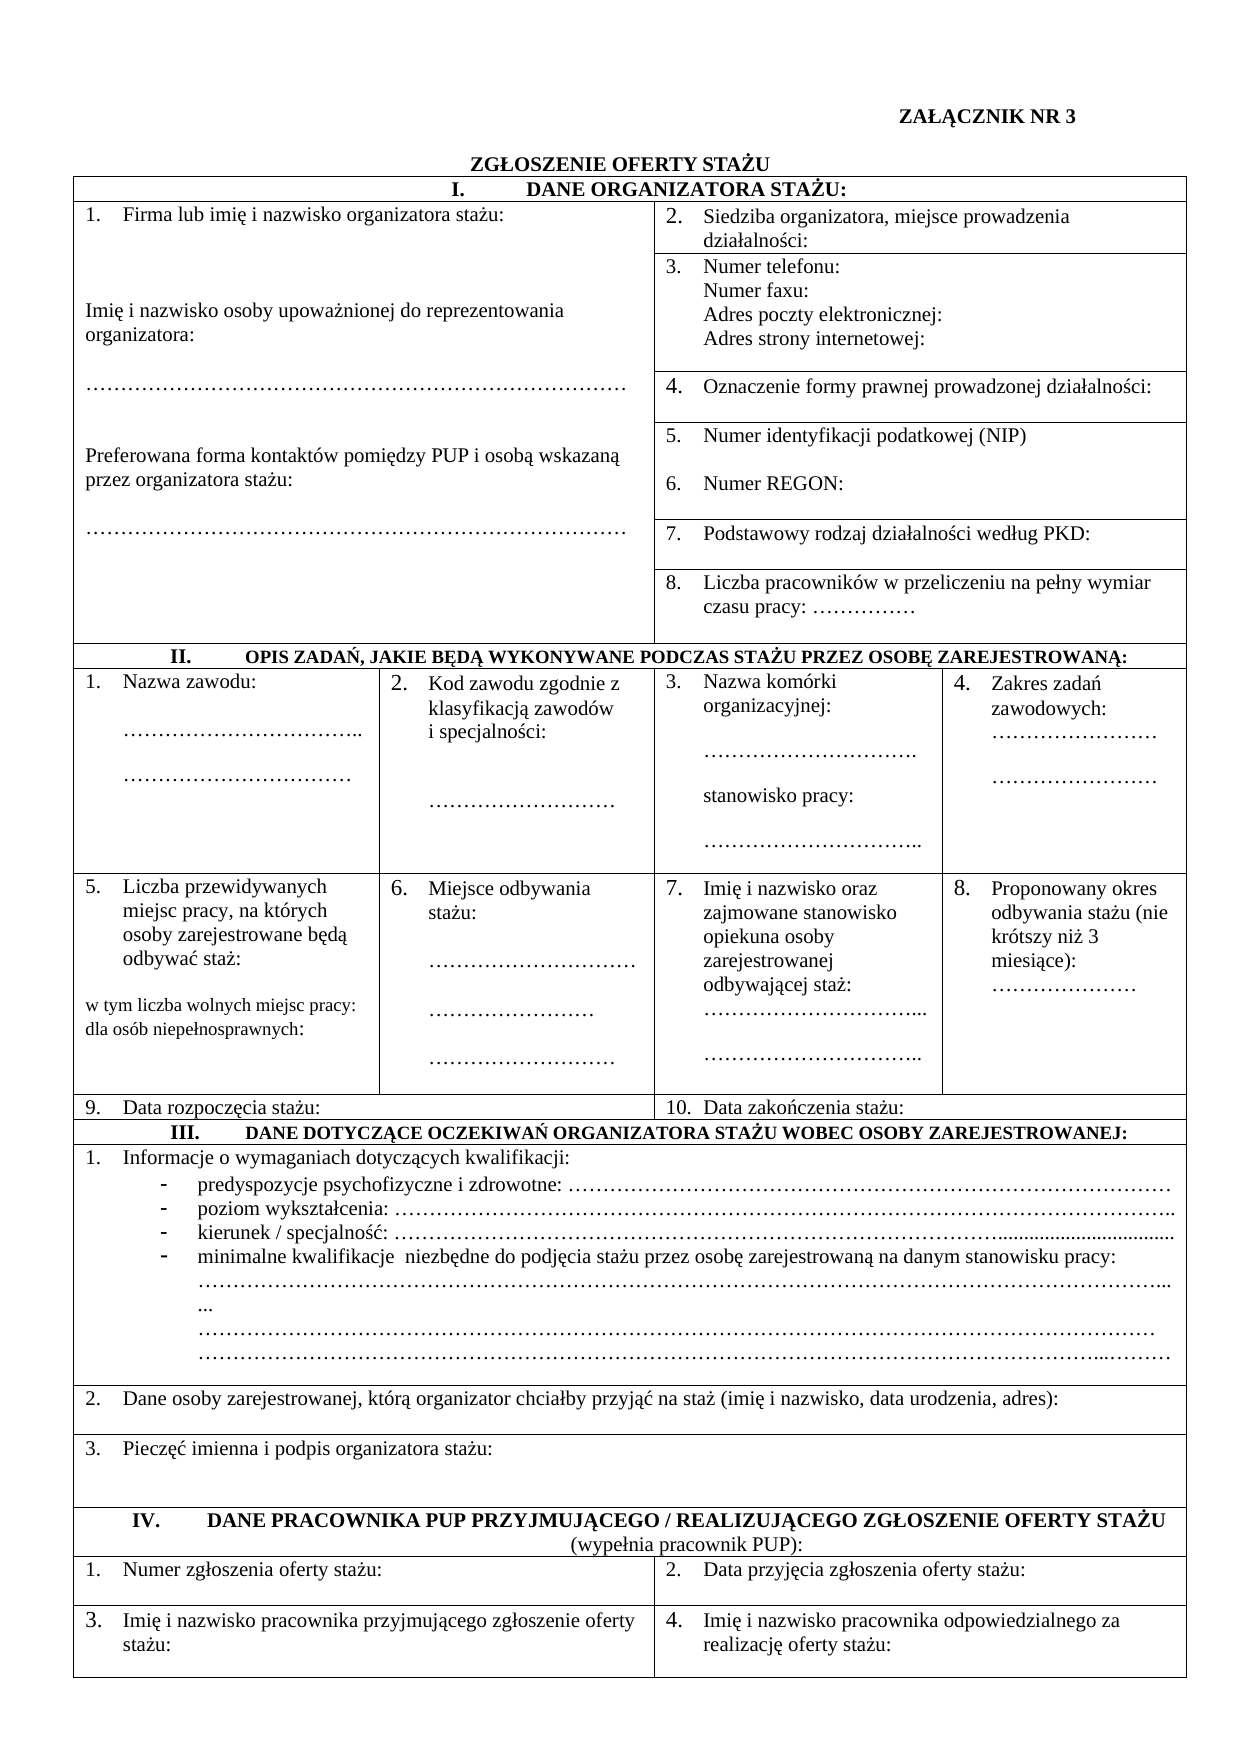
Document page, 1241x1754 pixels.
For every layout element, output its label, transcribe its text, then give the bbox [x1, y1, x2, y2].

table_cell Numer telefonu: Numer faxu: Adres poczty elektronicznej: Adres strony internetowej: [655, 254, 1186, 371]
table_cell Miejsce odbywania stażu: ………………………… …………………… ……………………… [380, 874, 654, 1094]
table_cell Informacje o wymaganiach dotyczących kwalifikacji: predyspozycje psychofizyczne i zdrowotne: …………………………………………………………………………… poziom wykształcenia: ………………………………………………………………………………………………….. kierunek / specjalność: …………………………………………………………………………….................................. minimalne kwalifikacje niezbędne do podjęcia stażu przez osobę zarejestrowaną na danym stanowisku pracy: …………………………………………………………………………………………………………………………......……………………………………………………………………………………………………………………………………………………………………………………………………………………………………………...……… [74, 1145, 1186, 1385]
table_cell Nazwa zawodu: …………………………….. …………………………… [74, 669, 379, 873]
table_cell Podstawowy rodzaj działalności według PKD: [655, 520, 1186, 568]
table_cell DANE DOTYCZĄCE OCZEKIWAŃ ORGANIZATORA STAŻU WOBEC OSOBY ZAREJESTROWANEJ: [74, 1120, 1186, 1144]
text ZAŁĄCZNIK NR 3 [75, 104, 1165, 128]
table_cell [74, 1606, 654, 1677]
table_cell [655, 1606, 1186, 1677]
table_cell Numer identyfikacji podatkowej (NIP) Numer REGON: [655, 423, 1186, 519]
table_cell Nazwa komórki organizacyjnej: …………………………. stanowisko pracy: ………………………….. [655, 669, 942, 873]
table_cell Data zakończenia stażu: [655, 1095, 1186, 1119]
table_cell Siedziba organizatora, miejsce prowadzenia działalności: [655, 202, 1186, 252]
table_cell Liczba pracowników w przeliczeniu na pełny wymiar czasu pracy: …………… [655, 570, 1186, 643]
table_cell OPIS ZADAŃ, JAKIE BĘDĄ WYKONYWANE PODCZAS STAŻU PRZEZ OSOBĘ ZAREJESTROWANĄ: [74, 644, 1186, 668]
table_cell Oznaczenie formy prawnej prowadzonej działalności: [655, 372, 1186, 422]
table_cell Zakres zadań zawodowych: …………………… …………………… [943, 669, 1186, 873]
table_cell Dane osoby zarejestrowanej, którą organizator chciałby przyjąć na staż (imię i nazwisko, data urodzenia, adres): [74, 1386, 1186, 1434]
table_cell Liczba przewidywanych miejsc pracy, na których osoby zarejestrowane będą odbywać staż: w tym liczba wolnych miejsc pracy: dla osób niepełnosprawnych: [74, 874, 379, 1094]
table_header DANE ORGANIZATORA STAŻU: [74, 177, 1186, 201]
table_cell Data przyjęcia zgłoszenia oferty stażu: [655, 1557, 1186, 1605]
table_cell Numer zgłoszenia oferty stażu: [74, 1557, 654, 1605]
table_cell Proponowany okres odbywania stażu (nie krótszy niż 3 miesiące): ………………… [943, 874, 1186, 1094]
table_cell Pieczęć imienna i podpis organizatora stażu: [74, 1435, 1186, 1507]
table_cell Imię i nazwisko oraz zajmowane stanowisko opiekuna osoby zarejestrowanej odbywającej staż: …………………………... ………………………….. [655, 874, 942, 1094]
table_cell Data rozpoczęcia stażu: [74, 1095, 654, 1119]
text ZGŁOSZENIE OFERTY STAŻU [75, 152, 1165, 176]
table_cell Firma lub imię i nazwisko organizatora stażu: Imię i nazwisko osoby upoważnionej do reprezentowania organizatora: …………………………………………………………………… Preferowana forma kontaktów pomiędzy PUP i osobą wskazaną przez organizatora stażu: …………………………………………………………………… [74, 202, 654, 643]
table_cell DANE PRACOWNIKA PUP PRZYJMUJĄCEGO / REALIZUJĄCEGO ZGŁOSZENIE OFERTY STAŻU (wypełnia pracownik PUP): [74, 1508, 1186, 1556]
table_cell Kod zawodu zgodnie z klasyfikacją zawodów i specjalności: ……………………… [380, 669, 654, 873]
